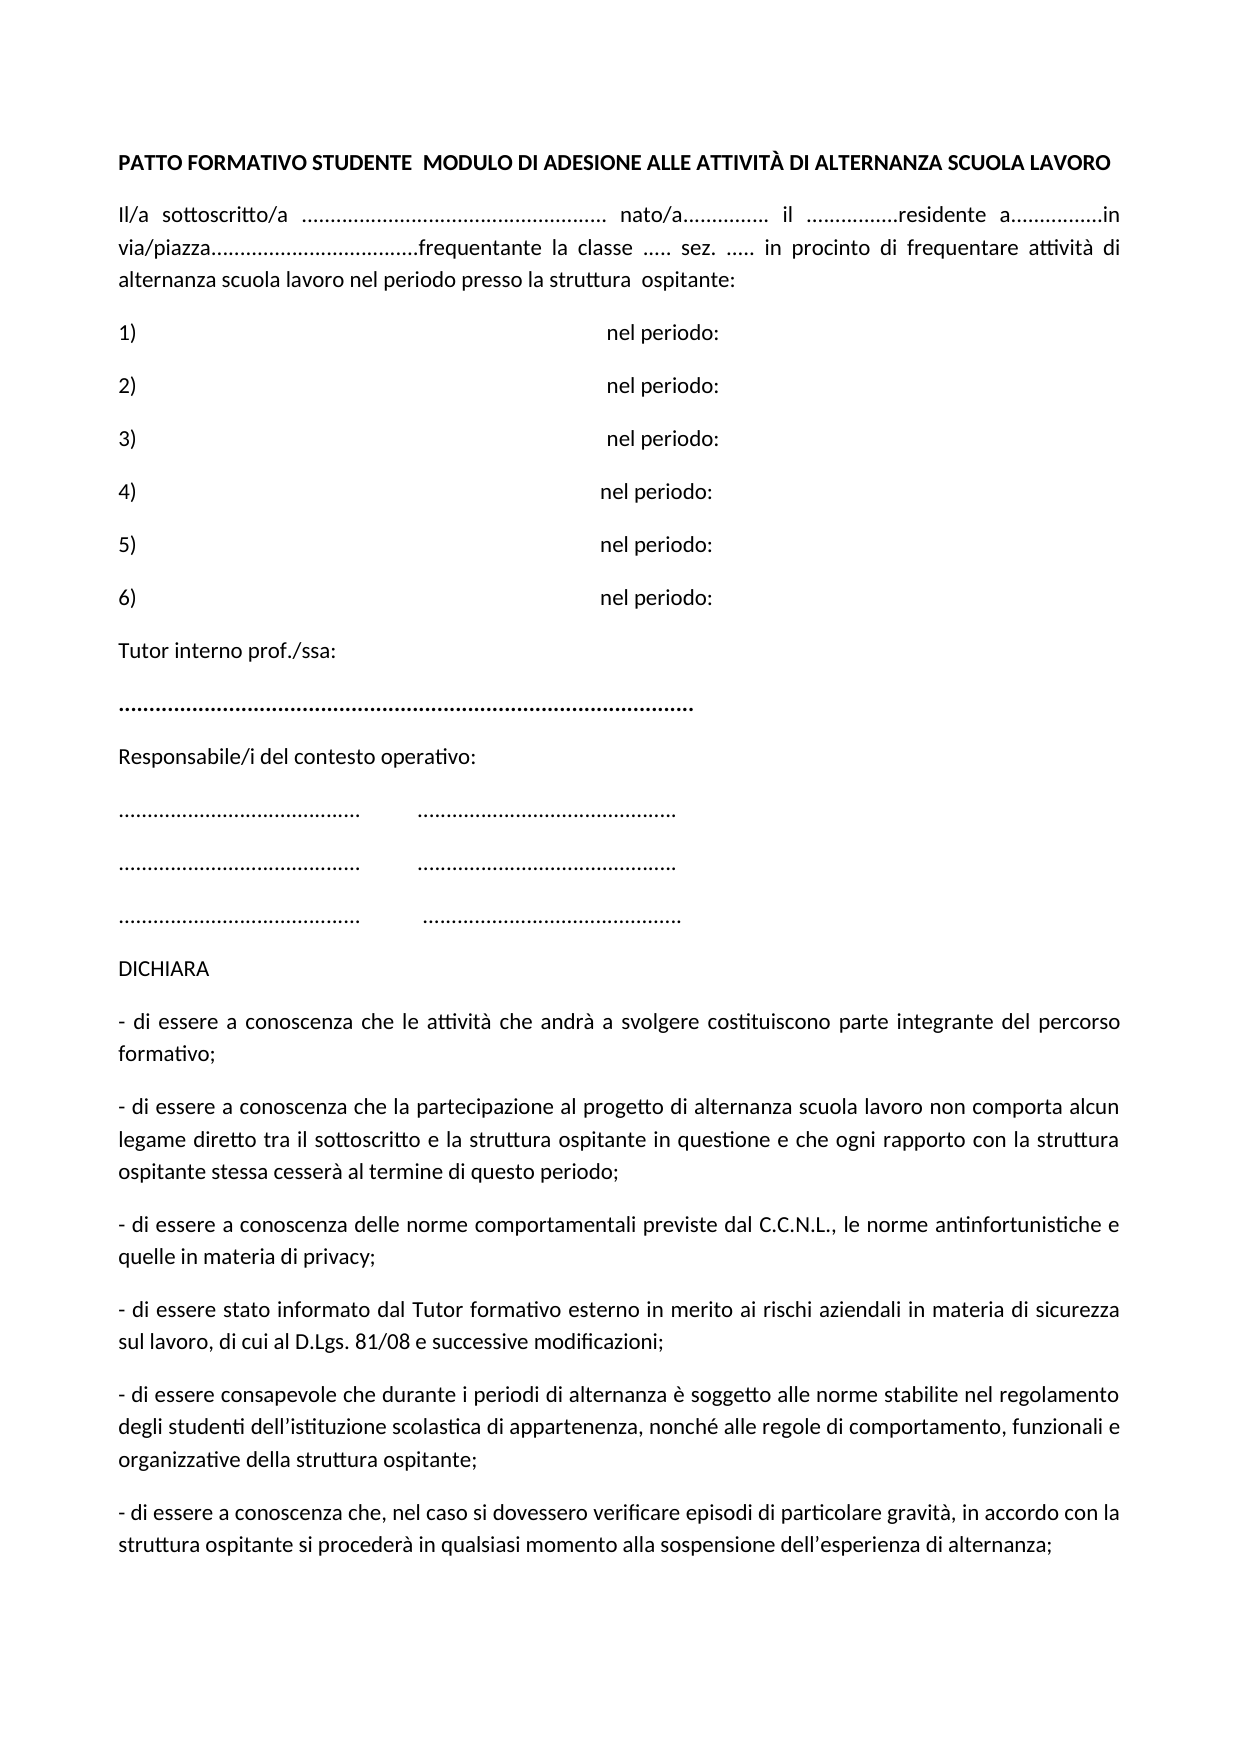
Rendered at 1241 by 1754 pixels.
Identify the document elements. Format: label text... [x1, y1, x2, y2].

text 5) nel periodo: [118, 530, 1122, 558]
text .......................................... ............................................. [118, 795, 1122, 823]
text 4) nel periodo: [118, 477, 1122, 505]
text - di essere a conoscenza che le attività che andrà a svolgere costituiscono parte integrante del percorso formativo; [118, 1007, 1122, 1067]
list nel periodo: [118, 371, 1122, 399]
text - di essere a conoscenza delle norme comportamentali previste dal C.C.N.L., le norme antinfortunistiche e quelle in materia di privacy; [118, 1210, 1122, 1270]
text - di essere a conoscenza che la partecipazione al progetto di alternanza scuola lavoro non comporta alcun legame diretto tra il sottoscritto e la struttura ospitante in questione e che ogni rapporto con la struttura ospitante stessa cesserà al termine di questo periodo; [118, 1092, 1122, 1185]
list nel periodo: [118, 424, 1122, 452]
text Il/a sottoscritto/a ..................................................... nato/a............... il ................residente a................in via/piazza....................................frequentante la classe ..... sez. ..... in procinto di frequentare attività di alternanza scuola lavoro nel periodo presso la struttura ospitante: [118, 201, 1122, 293]
list nel periodo: [118, 318, 1122, 346]
text - di essere a conoscenza che, nel caso si dovessero verificare episodi di particolare gravità, in accordo con la struttura ospitante si procederà in qualsiasi momento alla sospensione dell’esperienza di alternanza; [118, 1498, 1122, 1558]
text .......................................... ............................................. [118, 901, 1122, 929]
text PATTO FORMATIVO STUDENTE MODULO DI ADESIONE ALLE ATTIVITÀ DI ALTERNANZA SCUOLA LAVORO [118, 148, 1122, 176]
text Tutor interno prof./ssa: [118, 636, 1122, 664]
text - di essere consapevole che durante i periodi di alternanza è soggetto alle norme stabilite nel regolamento degli studenti dell’istituzione scolastica di appartenenza, nonché alle regole di comportamento, funzionali e organizzative della struttura ospitante; [118, 1380, 1122, 1473]
text .............................................................................................. [118, 689, 1122, 717]
text - di essere stato informato dal Tutor formativo esterno in merito ai rischi aziendali in materia di sicurezza sul lavoro, di cui al D.Lgs. 81/08 e successive modificazioni; [118, 1295, 1122, 1355]
text DICHIARA [118, 954, 1122, 982]
text 6) nel periodo: [118, 583, 1122, 611]
text .......................................... ............................................. [118, 848, 1122, 876]
text Responsabile/i del contesto operativo: [118, 742, 1122, 770]
